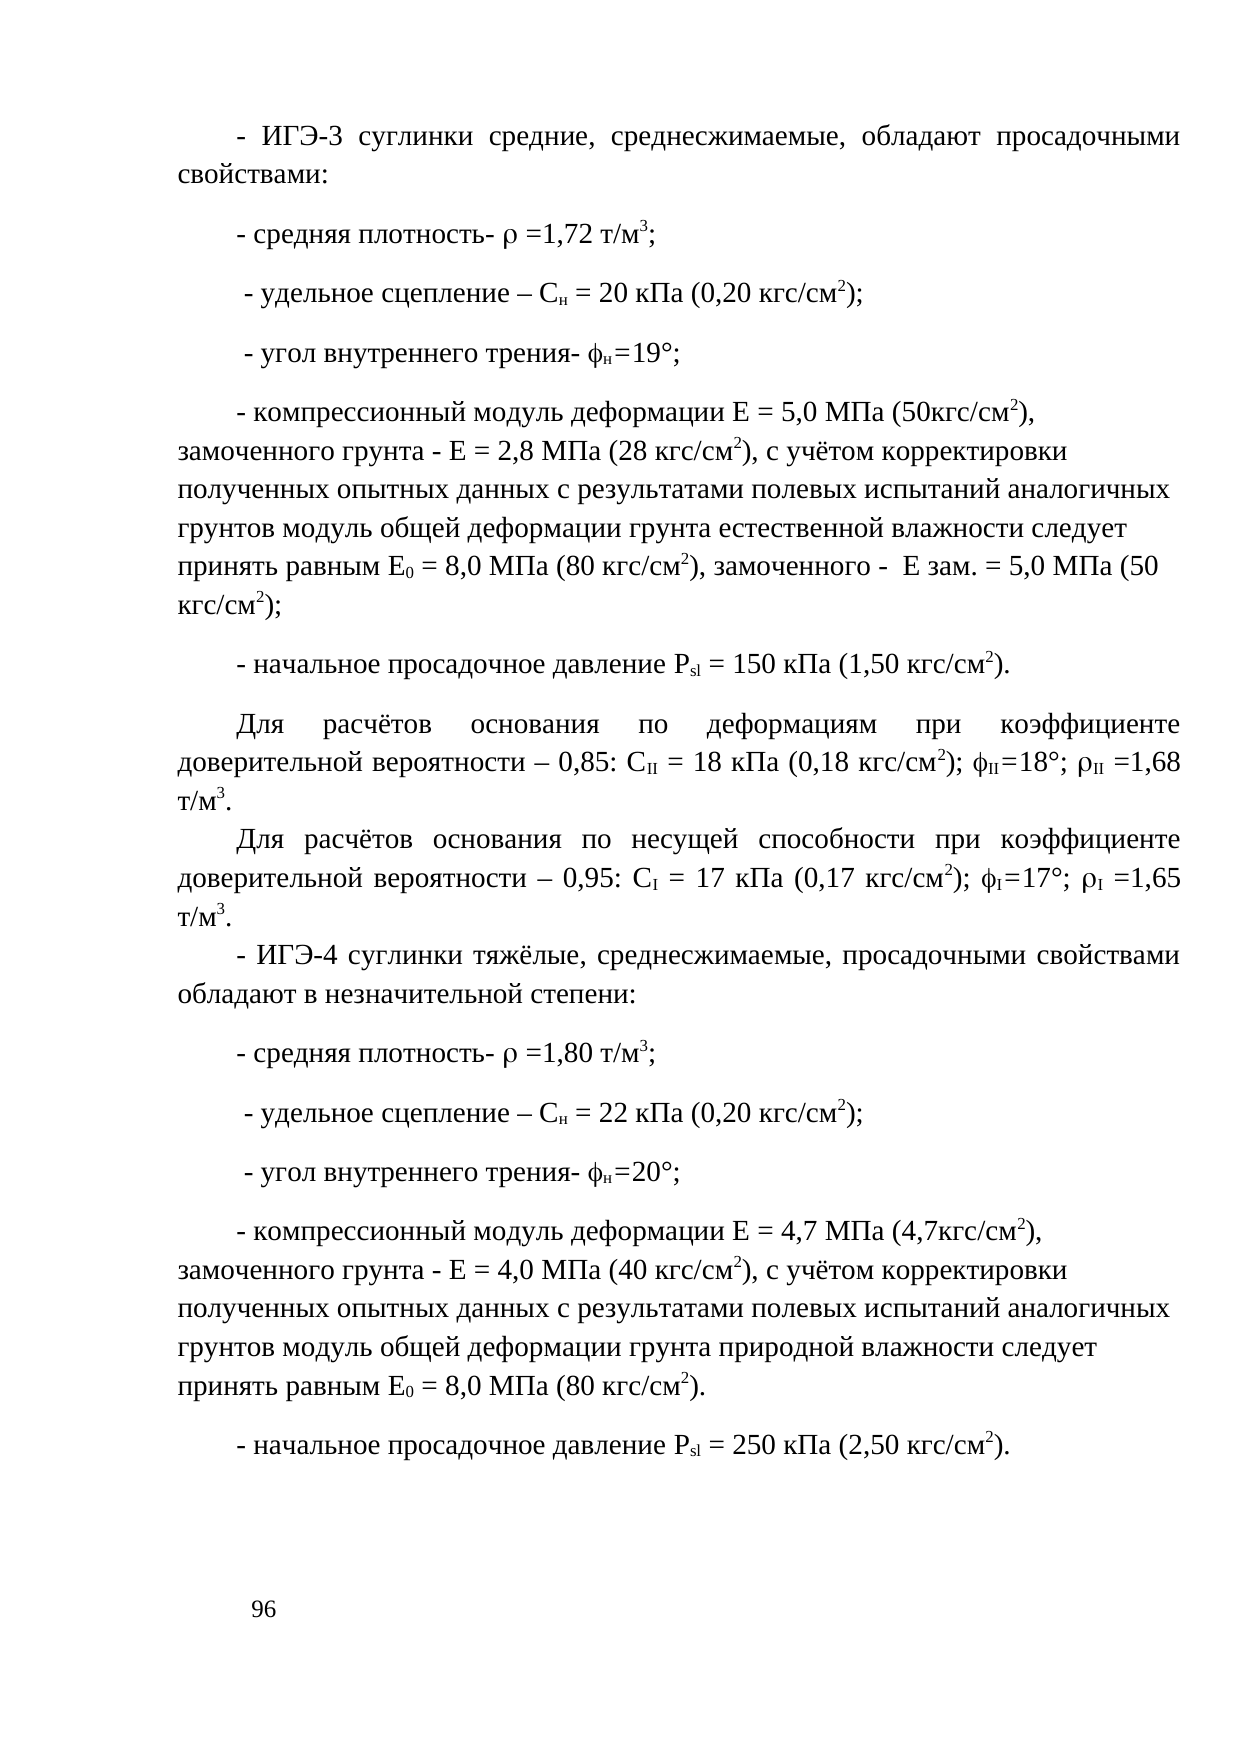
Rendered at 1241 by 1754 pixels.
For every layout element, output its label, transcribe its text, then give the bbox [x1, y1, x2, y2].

text - компрессионный модуль деформации Е = 4,7 МПа (4,7кгс/см2), замоченного грунта - Е = 4,0 МПа (40 кгс/см2), с учётом корректировки полученных опытных данных с результатами полевых испытаний аналогичных грунтов модуль общей деформации грунта природной влажности следует принять равным Е0 = 8,0 МПа (80 кгс/см2). [177, 1213, 1181, 1401]
text - компрессионный модуль деформации Е = 5,0 МПа (50кгс/см2), замоченного грунта - Е = 2,8 МПа (28 кгс/см2), с учётом корректировки полученных опытных данных с результатами полевых испытаний аналогичных грунтов модуль общей деформации грунта естественной влажности следует принять равным Е0 = 8,0 МПа (80 кгс/см2), замоченного - Е зам. = 5,0 МПа (50 кгс/см2); [177, 394, 1181, 621]
text - начальное просадочное давление Psl = 150 кПа (1,50 кгс/см2). [177, 646, 1181, 680]
text - средняя плотность- =1,80 т/м3; [177, 1035, 1181, 1069]
text - начальное просадочное давление Psl = 250 кПа (2,50 кгс/см2). [177, 1427, 1181, 1461]
text - удельное сцепление – Сн = 22 кПа (0,20 кгс/см2); [177, 1095, 1181, 1128]
text - угол внутреннего трения- н=19°; [177, 335, 1181, 368]
text Для расчётов основания по несущей способности при коэффициенте доверительной вероятности – 0,95: СI = 17 кПа (0,17 кгс/см2); I=17°; I =1,65 т/м3. [177, 822, 1181, 932]
text - ИГЭ-3 суглинки средние, среднесжимаемые, обладают просадочными свойствами: [177, 118, 1181, 190]
text - угол внутреннего трения- н=20°; [177, 1154, 1181, 1188]
text - средняя плотность- =1,72 т/м3; [177, 216, 1181, 250]
text Для расчётов основания по деформациям при коэффициенте доверительной вероятности – 0,85: СII = 18 кПа (0,18 кгс/см2); II=18°; II =1,68 т/м3. [177, 706, 1181, 817]
text - ИГЭ-4 суглинки тяжёлые, среднесжимаемые, просадочными свойствами обладают в незначительной степени: [177, 937, 1181, 1009]
text - удельное сцепление – Сн = 20 кПа (0,20 кгс/см2); [177, 276, 1181, 309]
